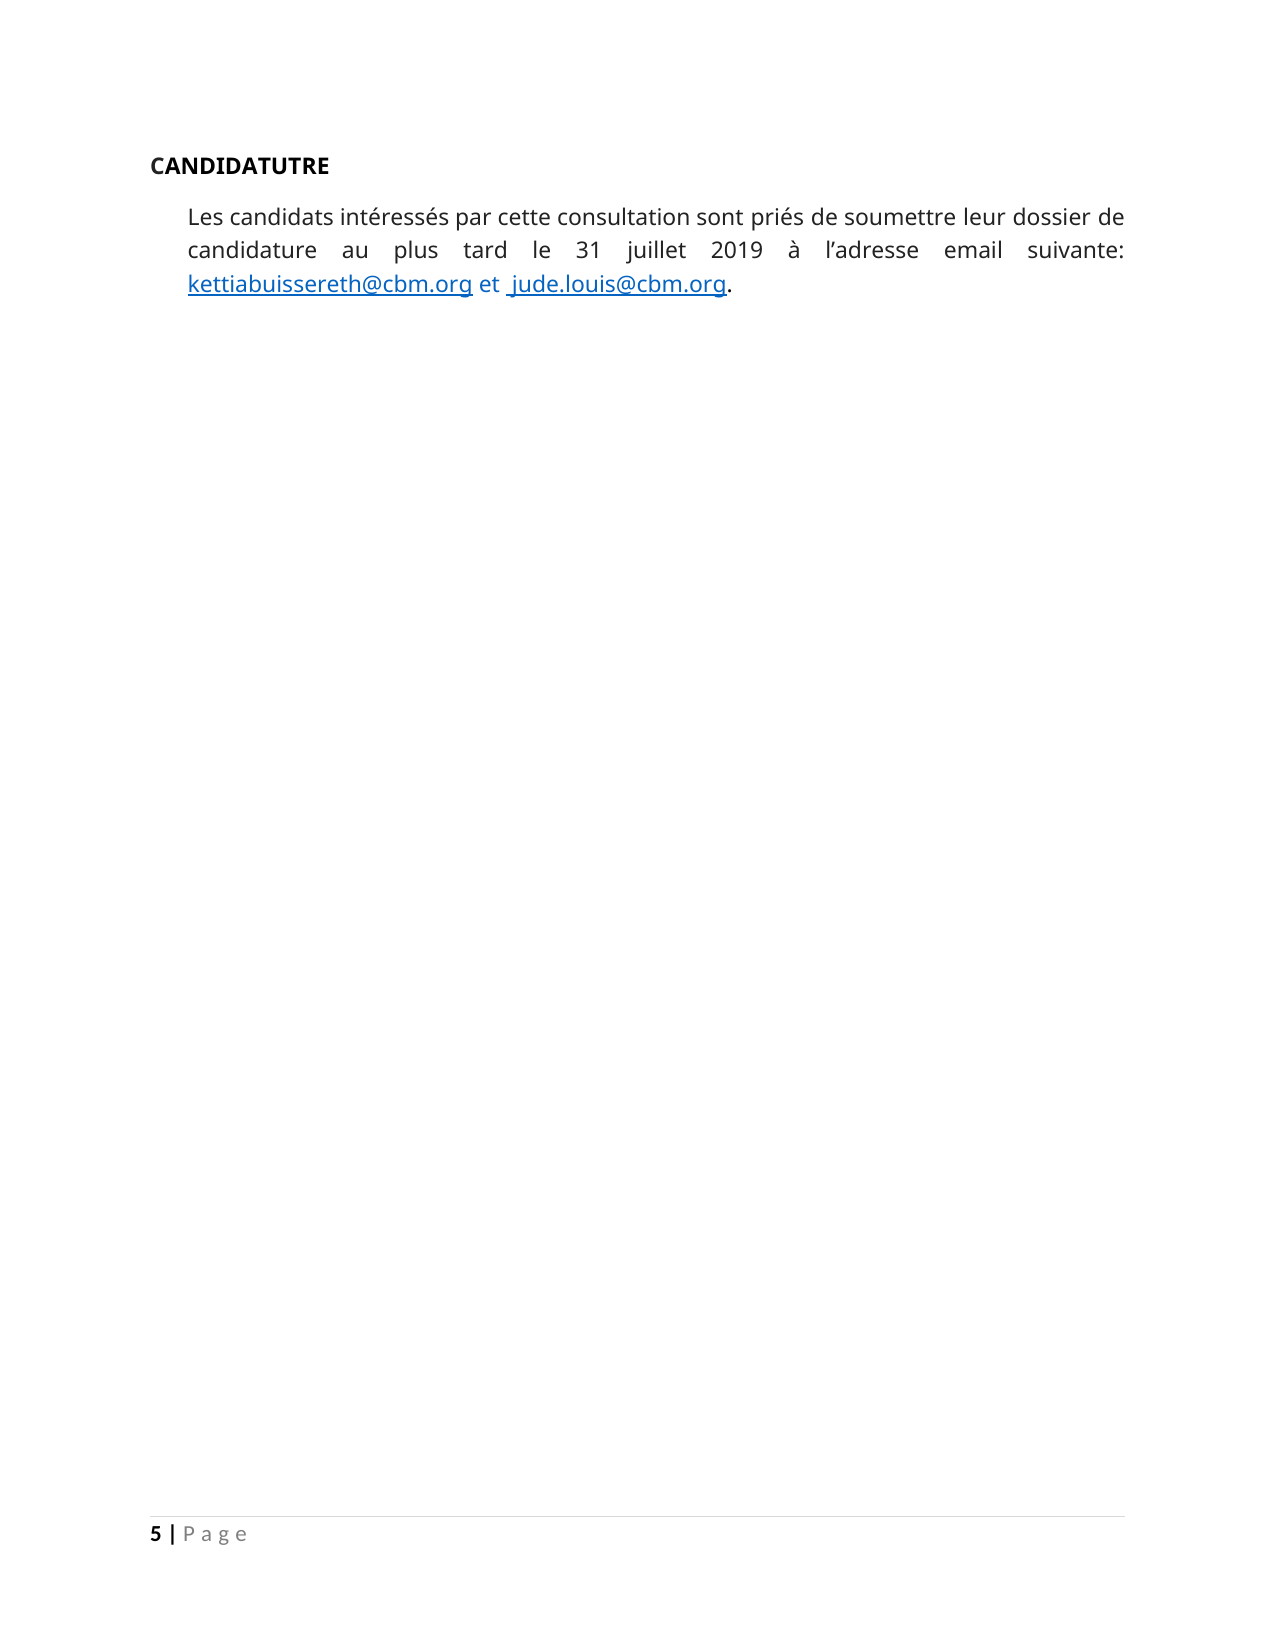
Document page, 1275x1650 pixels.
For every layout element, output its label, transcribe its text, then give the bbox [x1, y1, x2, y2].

text Les candidats intéressés par cette consultation sont priés de soumettre leur dossier de candidature au plus tard le 31 juillet 2019 à l’adresse email suivante: kettiabuissereth@cbm.org et jude.louis@cbm.org. [187, 200, 1125, 299]
text CANDIDATUTRE [150, 150, 1125, 181]
